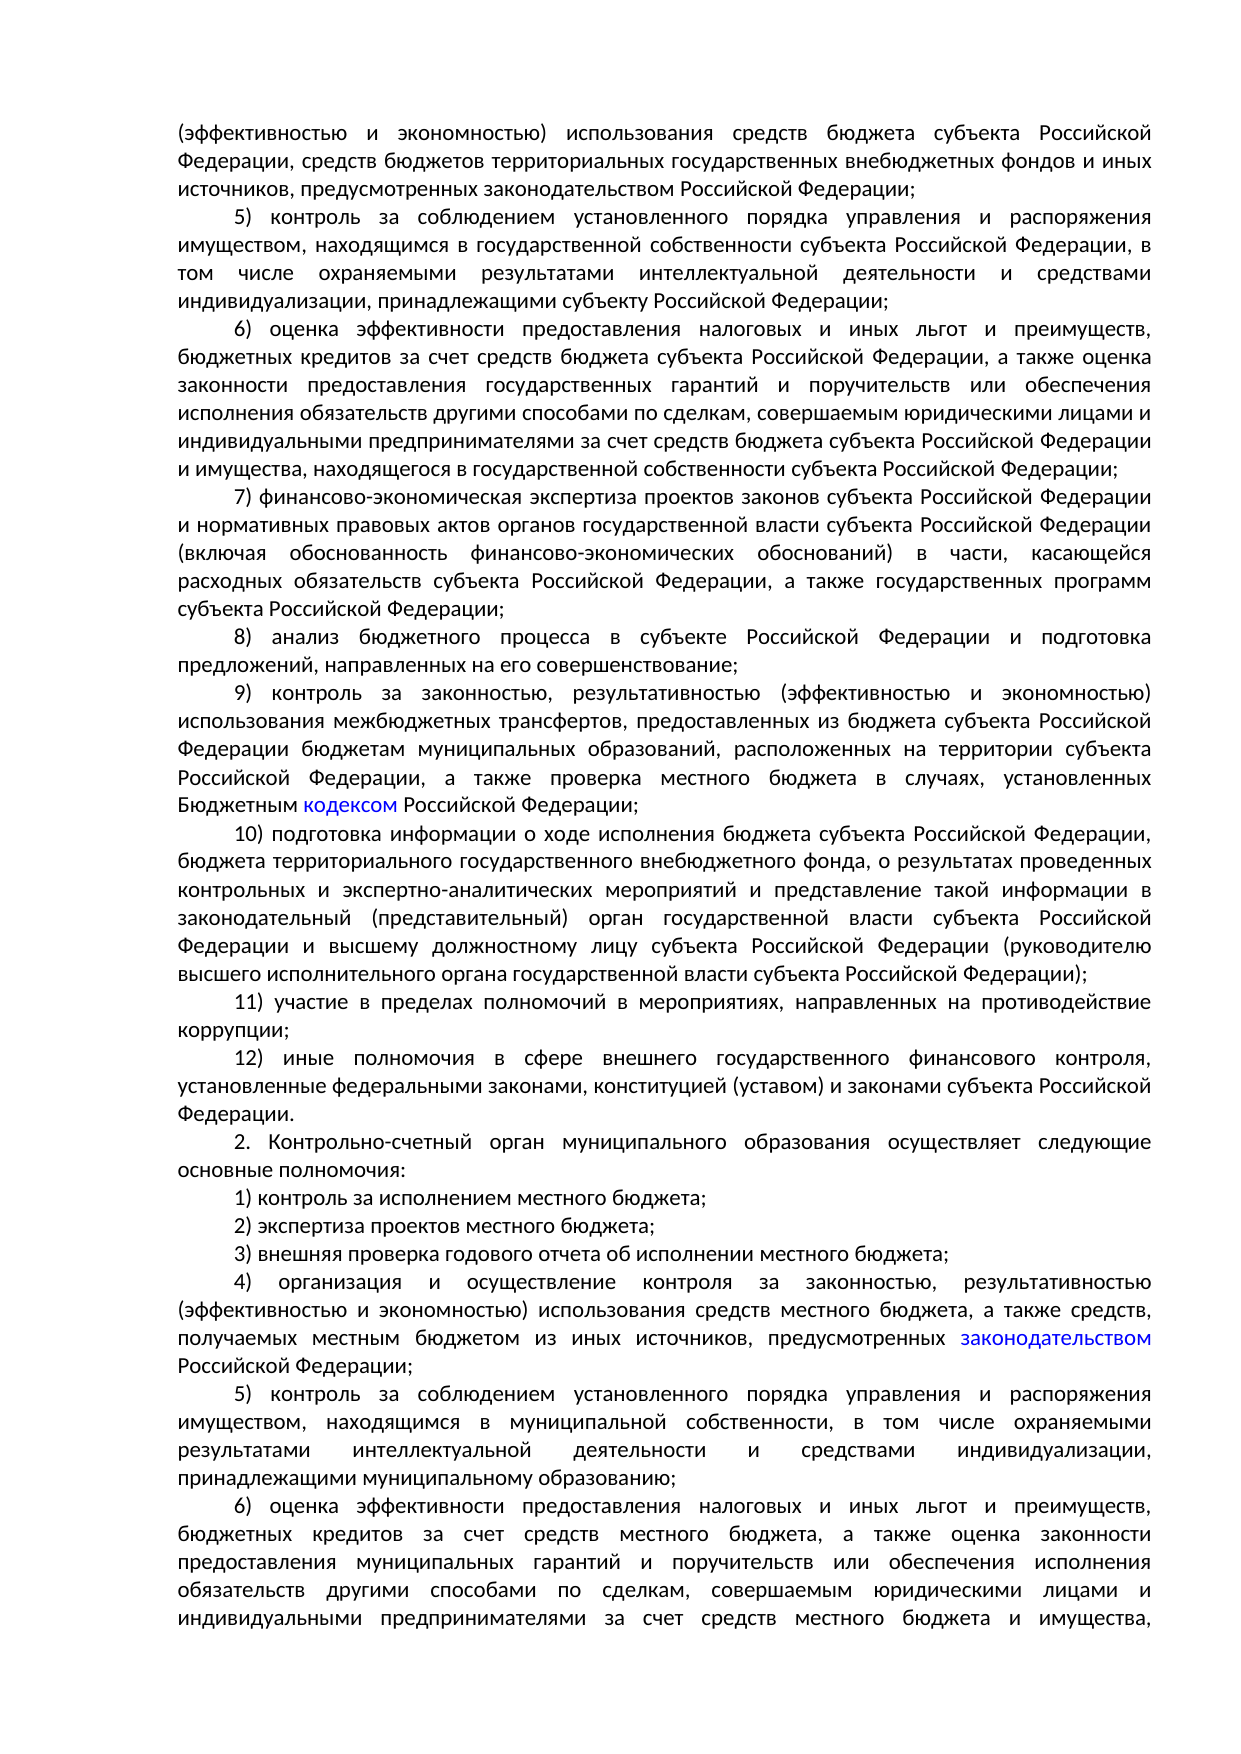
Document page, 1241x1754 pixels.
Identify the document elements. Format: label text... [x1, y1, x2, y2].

text 6) оценка эффективности предоставления налоговых и иных льгот и преимуществ, бюджетных кредитов за счет средств бюджета субъекта Российской Федерации, а также оценка законности предоставления государственных гарантий и поручительств или обеспечения исполнения обязательств другими способами по сделкам, совершаемым юридическими лицами и индивидуальными предпринимателями за счет средств бюджета субъекта Российской Федерации и имущества, находящегося в государственной собственности субъекта Российской Федерации; [177, 314, 1152, 482]
text 1) контроль за исполнением местного бюджета; [177, 1183, 1152, 1211]
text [177, 1491, 1152, 1631]
text 7) финансово-экономическая экспертиза проектов законов субъекта Российской Федерации и нормативных правовых актов органов государственной власти субъекта Российской Федерации (включая обоснованность финансово-экономических обоснований) в части, касающейся расходных обязательств субъекта Российской Федерации, а также государственных программ субъекта Российской Федерации; [177, 482, 1152, 622]
text 4) организация и осуществление контроля за законностью, результативностью (эффективностью и экономностью) использования средств местного бюджета, а также средств, получаемых местным бюджетом из иных источников, предусмотренных законодательством Российской Федерации; [177, 1267, 1152, 1379]
text 2. Контрольно-счетный орган муниципального образования осуществляет следующие основные полномочия: [177, 1127, 1152, 1183]
text 2) экспертиза проектов местного бюджета; [177, 1211, 1152, 1239]
text 5) контроль за соблюдением установленного порядка управления и распоряжения имуществом, находящимся в муниципальной собственности, в том числе охраняемыми результатами интеллектуальной деятельности и средствами индивидуализации, принадлежащими муниципальному образованию; [177, 1379, 1152, 1491]
text 5) контроль за соблюдением установленного порядка управления и распоряжения имуществом, находящимся в государственной собственности субъекта Российской Федерации, в том числе охраняемыми результатами интеллектуальной деятельности и средствами индивидуализации, принадлежащими субъекту Российской Федерации; [177, 202, 1152, 314]
text 9) контроль за законностью, результативностью (эффективностью и экономностью) использования межбюджетных трансфертов, предоставленных из бюджета субъекта Российской Федерации бюджетам муниципальных образований, расположенных на территории субъекта Российской Федерации, а также проверка местного бюджета в случаях, установленных Бюджетным кодексом Российской Федерации; [177, 678, 1152, 819]
text 10) подготовка информации о ходе исполнения бюджета субъекта Российской Федерации, бюджета территориального государственного внебюджетного фонда, о результатах проведенных контрольных и экспертно-аналитических мероприятий и представление такой информации в законодательный (представительный) орган государственной власти субъекта Российской Федерации и высшему должностному лицу субъекта Российской Федерации (руководителю высшего исполнительного органа государственной власти субъекта Российской Федерации); [177, 819, 1152, 987]
text 8) анализ бюджетного процесса в субъекте Российской Федерации и подготовка предложений, направленных на его совершенствование; [177, 622, 1152, 678]
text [177, 118, 1152, 202]
text 12) иные полномочия в сфере внешнего государственного финансового контроля, установленные федеральными законами, конституцией (уставом) и законами субъекта Российской Федерации. [177, 1043, 1152, 1127]
text 11) участие в пределах полномочий в мероприятиях, направленных на противодействие коррупции; [177, 987, 1152, 1043]
text 3) внешняя проверка годового отчета об исполнении местного бюджета; [177, 1239, 1152, 1267]
